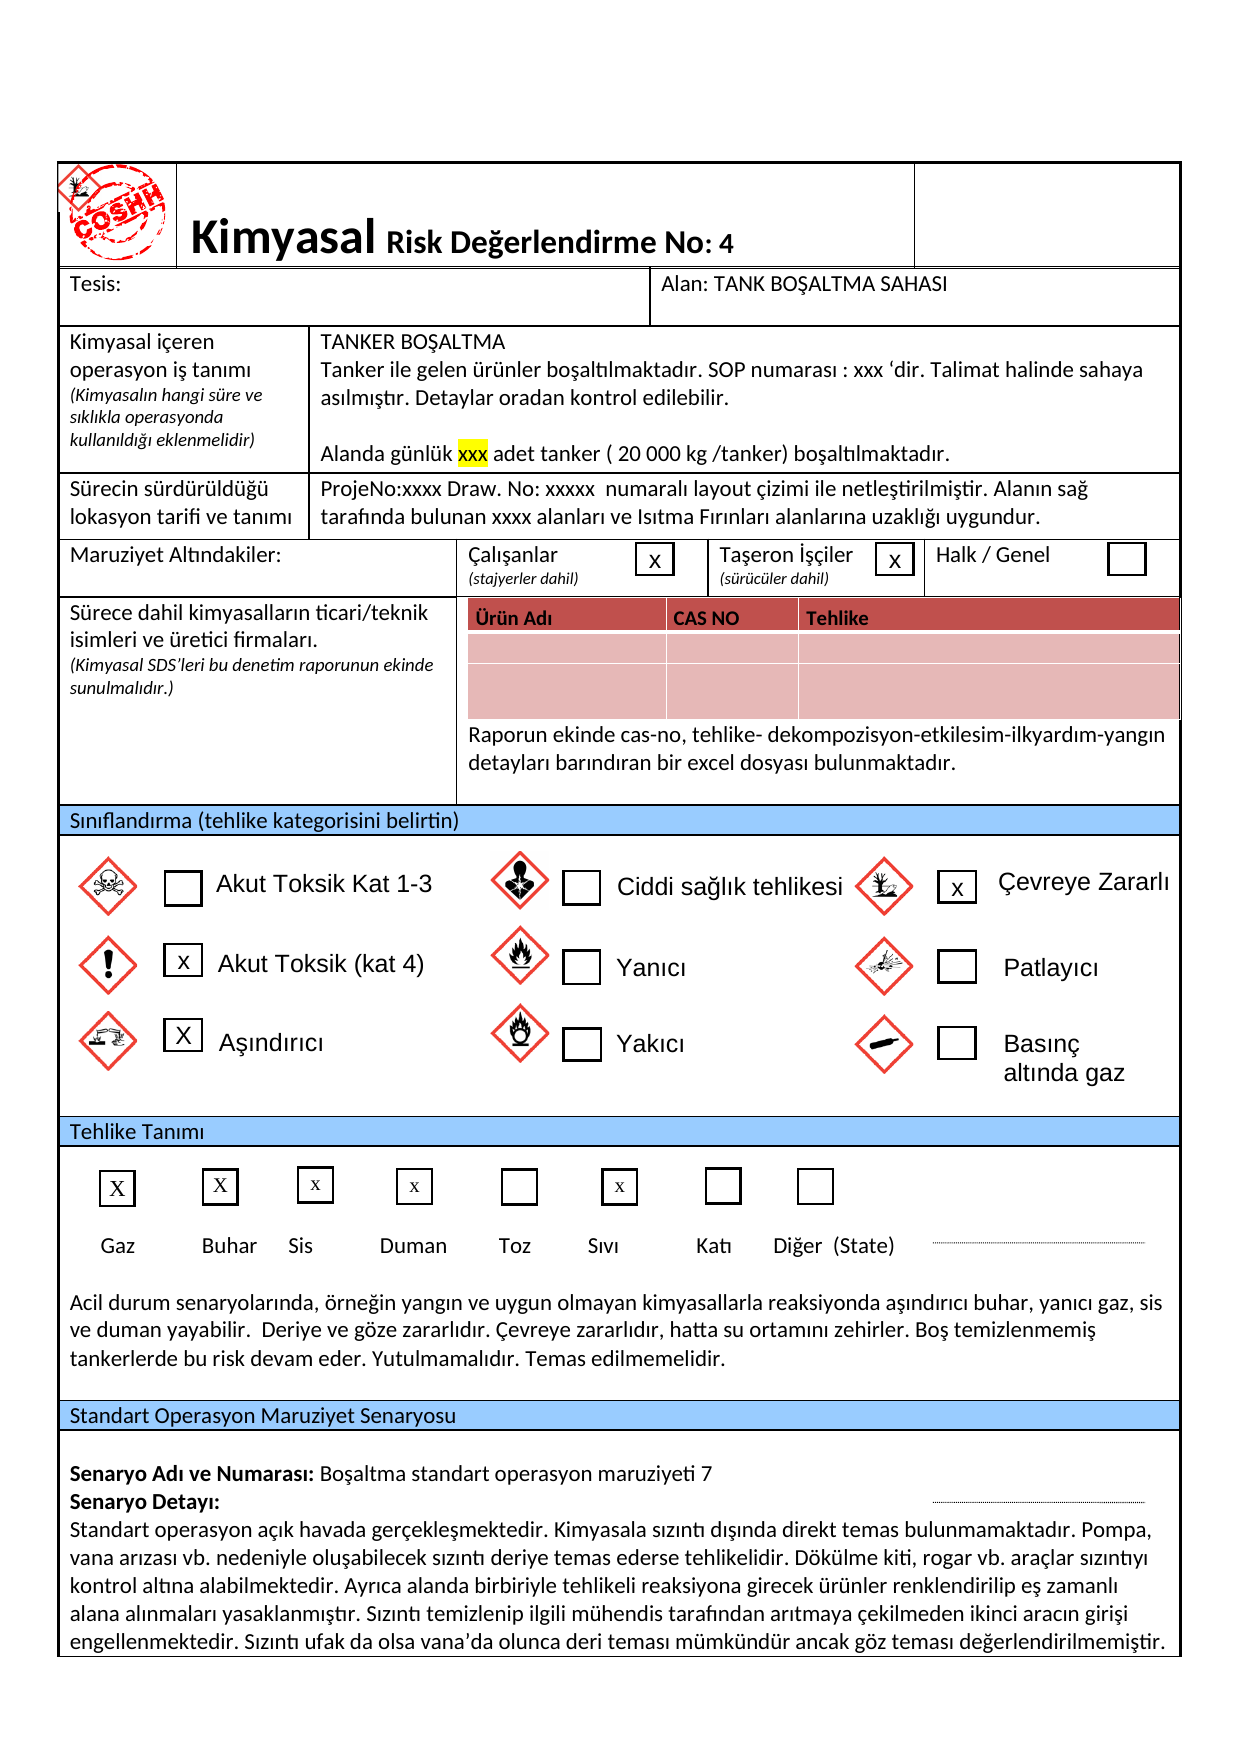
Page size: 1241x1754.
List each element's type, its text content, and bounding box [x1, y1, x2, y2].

table_header [60, 164, 176, 266]
picture [854, 1014, 914, 1074]
table_cell [60, 836, 1179, 1116]
table_cell Tesis: [60, 269, 649, 325]
table_cell Gaz Buhar Sis Duman Toz Sıvı Katı Diğer (State) Acil durum senaryolarında, örneğin yangın ve uygun olmayan kimyasallarla reaksiyonda aşındırıcı buhar, yanıcı gaz, sis ve duman yayabilir. Deriye ve göze zararlıdır. Çevreye zararlıdır, hatta su ortamını zehirler. Boş temizlenmemiş tankerlerde bu risk devam eder. Yutulmamalıdır. Temas edilmemelidir. [60, 1147, 1179, 1400]
picture [854, 936, 914, 996]
table_header Kimyasal Risk Değerlendirme No: 4 [177, 164, 914, 266]
table_cell Sınıflandırma (tehlike kategorisini belirtin) [60, 806, 1179, 834]
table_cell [60, 1431, 1179, 1656]
table_cell Maruziyet Altındakiler: [60, 540, 456, 596]
picture [490, 925, 550, 985]
picture [78, 856, 138, 916]
picture [78, 1011, 138, 1071]
table_cell Sürece dahil kimyasalların ticari/teknik isimleri ve üretici firmaları. (Kimyasal SDS’leri bu denetim raporunun ekinde sunulmalıdır.) [60, 598, 456, 804]
picture [58, 164, 103, 212]
table_header [915, 164, 1179, 266]
table_cell Kimyasal içeren operasyon iş tanımı (Kimyasalın hangi süre ve sıklıkla operasyonda kullanıldığı eklenmelidir) [60, 327, 308, 472]
table_cell Sürecin sürdürüldüğü lokasyon tarifi ve tanımı [60, 474, 308, 538]
picture [490, 1003, 550, 1063]
table_cell Tehlike Tanımı [60, 1117, 1179, 1145]
table_cell Alan: TANK BOŞALTMA SAHASI [651, 269, 1179, 325]
table_cell Halk / Genel [925, 540, 1179, 596]
picture [854, 856, 914, 916]
table_cell Çalışanlar (stajyerler dahil) [457, 540, 707, 596]
table_cell Raporun ekinde cas-no, tehlike- dekompozisyon-etkilesim-ilkyardım-yangın detayları barındıran bir excel dosyası bulunmaktadır. [457, 597, 1179, 804]
picture [490, 851, 550, 910]
table_cell TANKER BOŞALTMA Tanker ile gelen ürünler boşaltılmaktadır. SOP numarası : xxx ‘dir. Talimat halinde sahaya asılmıştır. Detaylar oradan kontrol edilebilir. Alanda günlük xxx adet tanker ( 20 000 kg /tanker) boşaltılmaktadır. [310, 327, 1179, 472]
picture [78, 935, 138, 995]
table_cell Taşeron İşçiler (sürücüler dahil) [709, 540, 924, 596]
table_cell ProjeNo:xxxx Draw. No: xxxxx numaralı layout çizimi ile netleştirilmiştir. Alanın sağ tarafında bulunan xxxx alanları ve Isıtma Fırınları alanlarına uzaklığı uygundur. [310, 474, 1179, 538]
table_cell Standart Operasyon Maruziyet Senaryosu [60, 1401, 1179, 1429]
